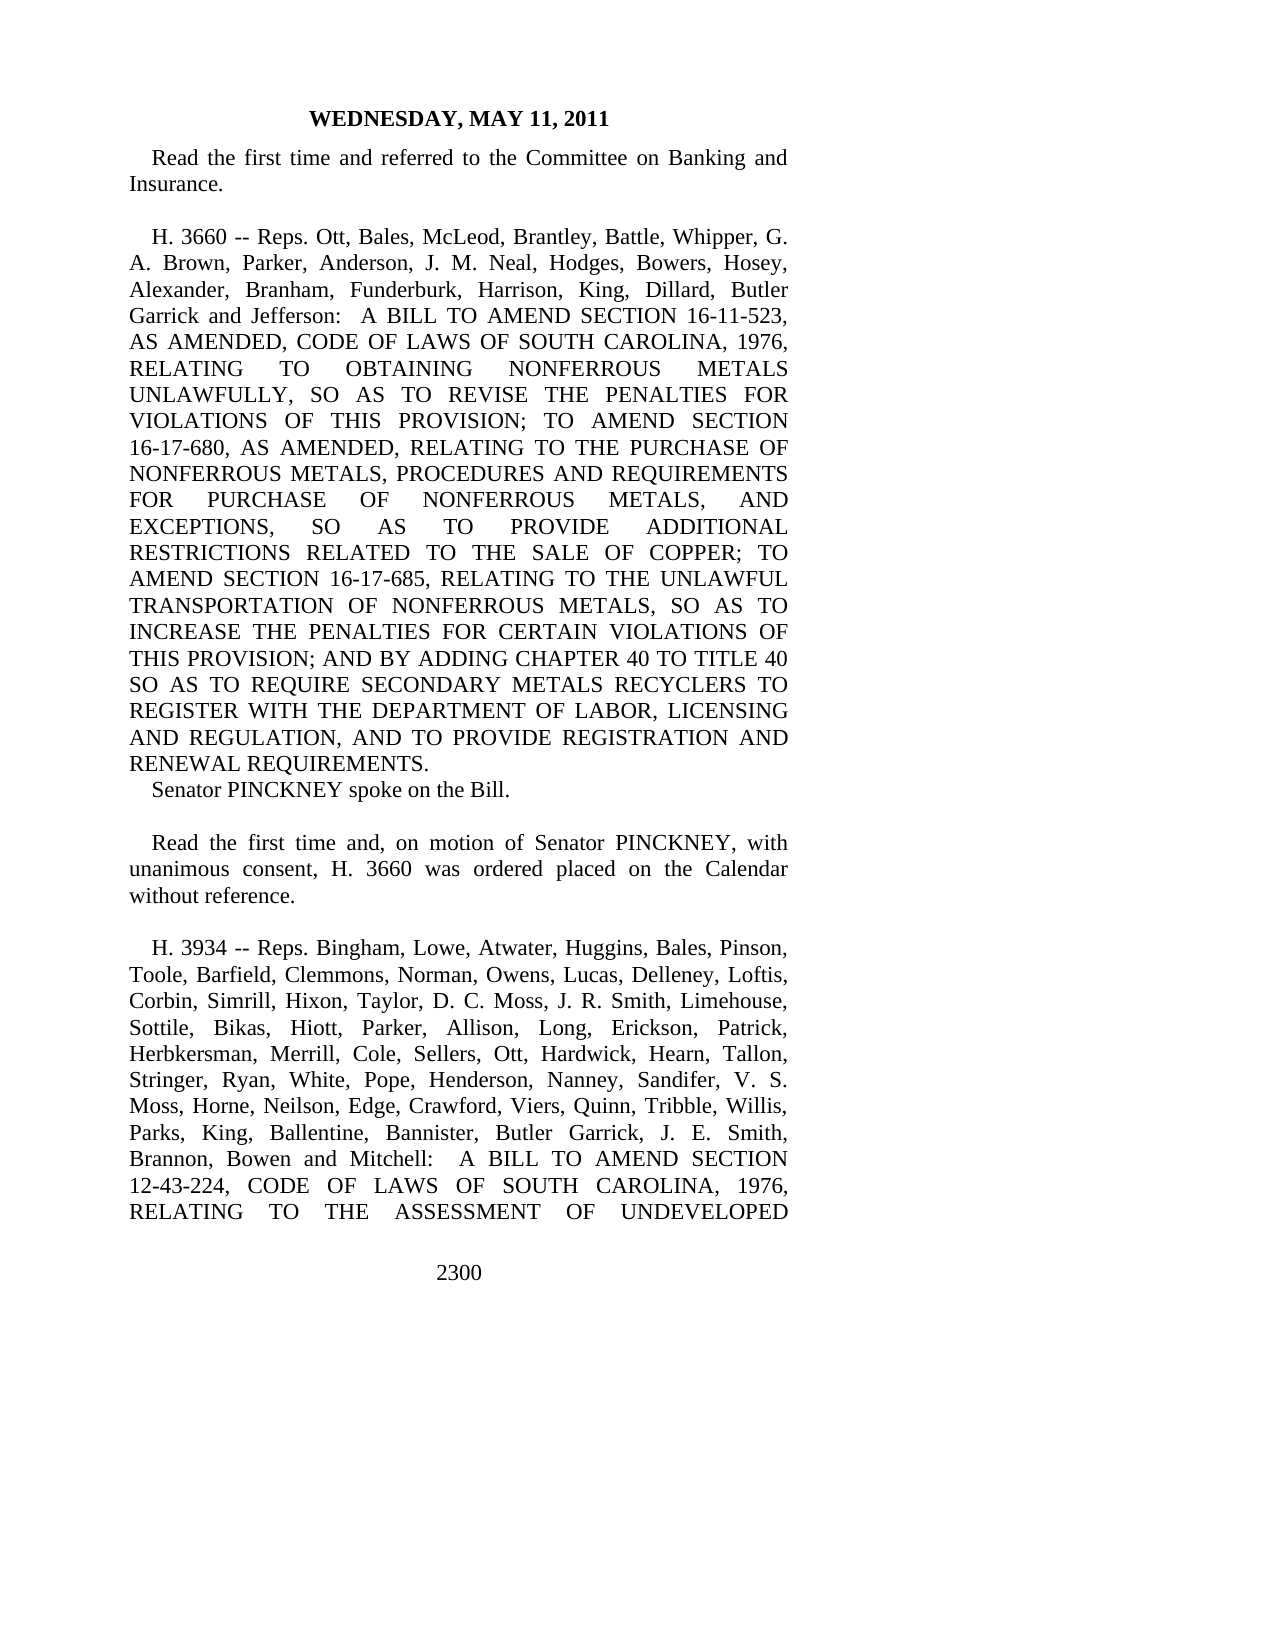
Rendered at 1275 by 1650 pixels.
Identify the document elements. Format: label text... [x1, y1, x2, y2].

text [129, 934, 789, 1224]
text Read the first time and referred to the Committee on Banking and Insurance. [129, 144, 789, 197]
text Read the first time and, on motion of Senator PINCKNEY, with unanimous consent, H. 3660 was ordered placed on the Calendar without reference. [129, 829, 789, 908]
text H. 3660 -- Reps. Ott, Bales, McLeod, Brantley, Battle, Whipper, G. A. Brown, Parker, Anderson, J. M. Neal, Hodges, Bowers, Hosey, Alexander, Branham, Funderburk, Harrison, King, Dillard, Butler Garrick and Jefferson: A BILL TO AMEND SECTION 16-11-523, AS AMENDED, CODE OF LAWS OF SOUTH CAROLINA, 1976, RELATING TO OBTAINING NONFERROUS METALS UNLAWFULLY, SO AS TO REVISE THE PENALTIES FOR VIOLATIONS OF THIS PROVISION; TO AMEND SECTION 16-17-680, AS AMENDED, RELATING TO THE PURCHASE OF NONFERROUS METALS, PROCEDURES AND REQUIREMENTS FOR PURCHASE OF NONFERROUS METALS, AND EXCEPTIONS, SO AS TO PROVIDE ADDITIONAL RESTRICTIONS RELATED TO THE SALE OF COPPER; TO AMEND SECTION 16-17-685, RELATING TO THE UNLAWFUL TRANSPORTATION OF NONFERROUS METALS, SO AS TO INCREASE THE PENALTIES FOR CERTAIN VIOLATIONS OF THIS PROVISION; AND BY ADDING CHAPTER 40 TO TITLE 40 SO AS TO REQUIRE SECONDARY METALS RECYCLERS TO REGISTER WITH THE DEPARTMENT OF LABOR, LICENSING AND REGULATION, AND TO PROVIDE REGISTRATION AND RENEWAL REQUIREMENTS. [129, 223, 789, 776]
text Senator PINCKNEY spoke on the Bill. [129, 776, 789, 803]
